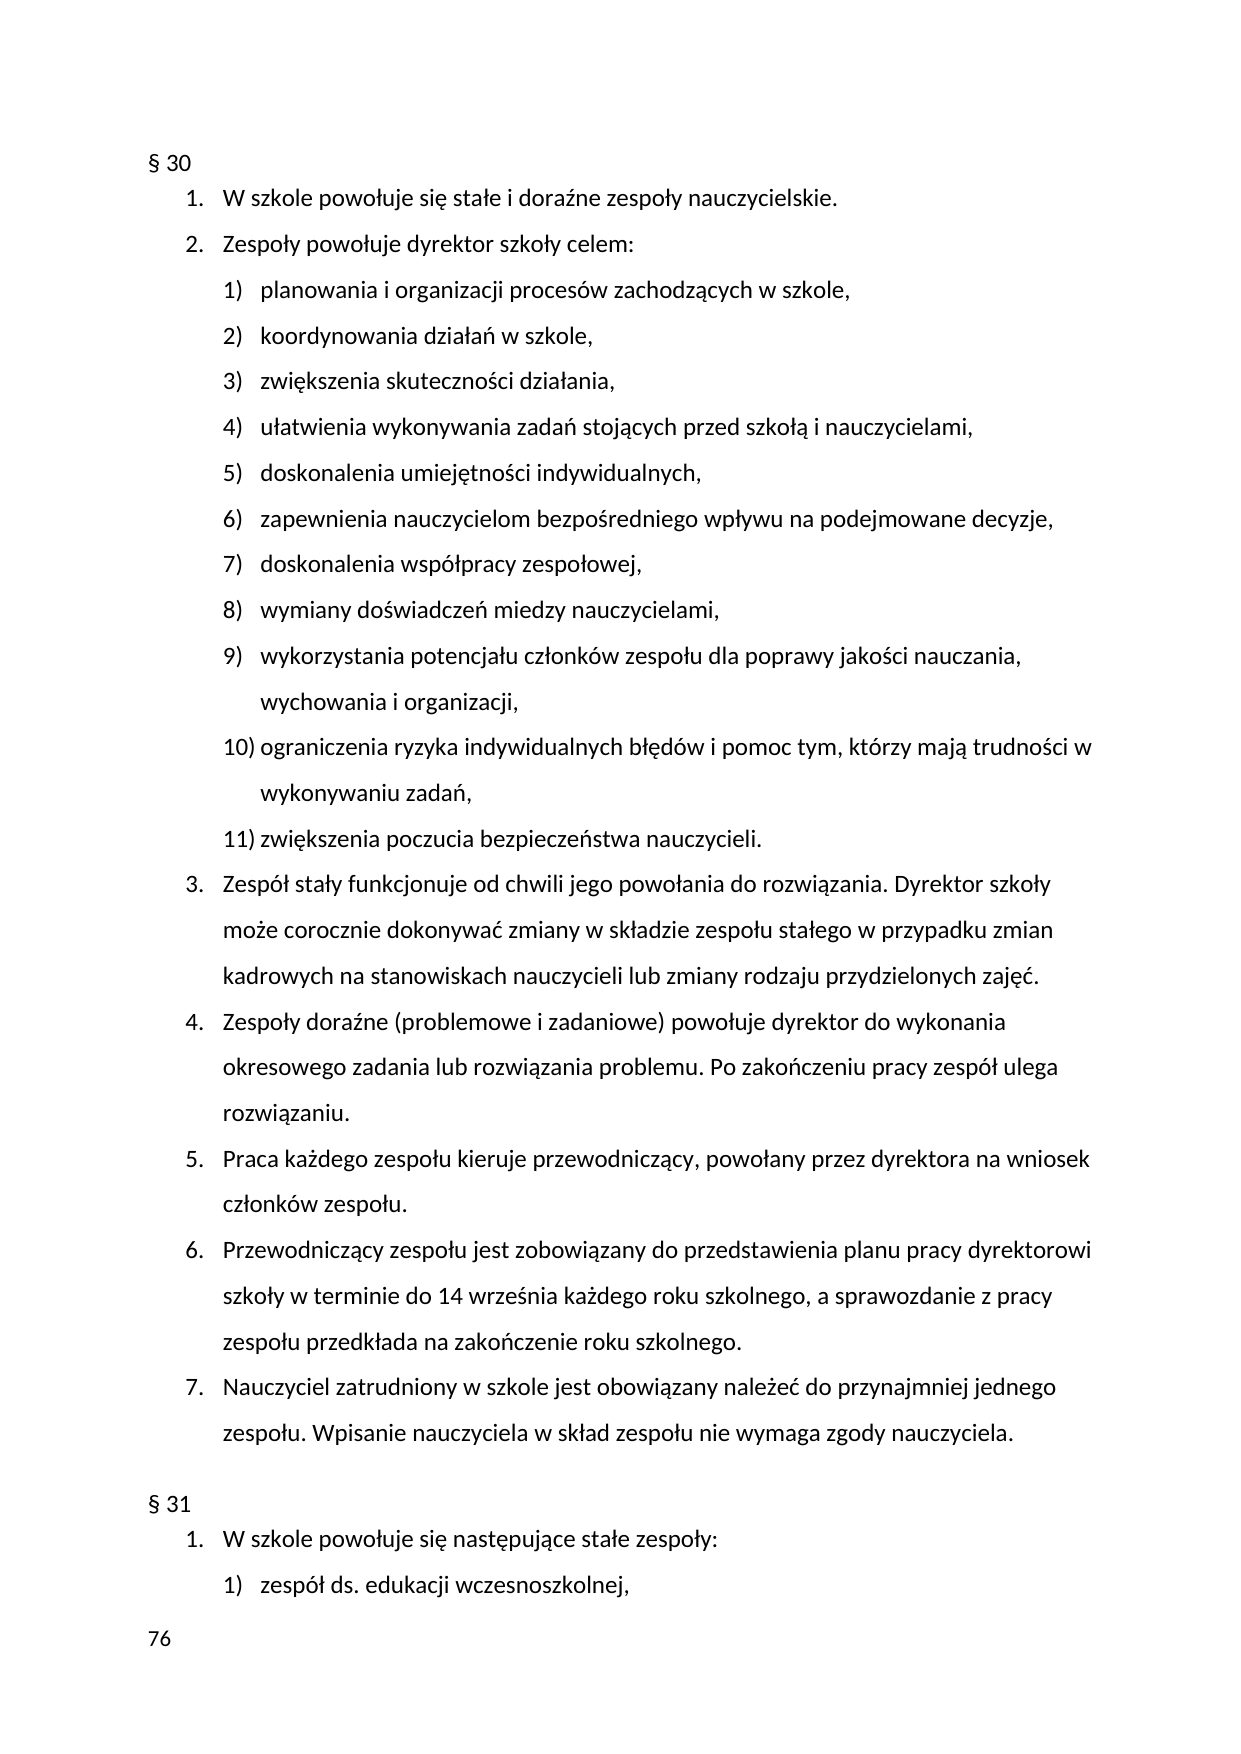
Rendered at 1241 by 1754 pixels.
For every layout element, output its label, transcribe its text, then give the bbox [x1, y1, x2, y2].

list ograniczenia ryzyka indywidualnych błędów i pomoc tym, którzy mają trudności w wykonywaniu zadań, [223, 731, 1093, 808]
list zespół ds. edukacji wczesnoszkolnej, [223, 1569, 1093, 1599]
list planowania i organizacji procesów zachodzących w szkole, [223, 274, 1093, 304]
list Praca każdego zespołu kieruje przewodniczący, powołany przez dyrektora na wniosek członków zespołu. [185, 1143, 1093, 1219]
list doskonalenia współpracy zespołowej, [223, 548, 1093, 579]
list wymiany doświadczeń miedzy nauczycielami, [223, 594, 1093, 625]
subtitle § 31 [148, 1488, 1093, 1518]
subtitle § 30 [148, 148, 1093, 178]
list Zespół stały funkcjonuje od chwili jego powołania do rozwiązania. Dyrektor szkoły może corocznie dokonywać zmiany w składzie zespołu stałego w przypadku zmian kadrowych na stanowiskach nauczycieli lub zmiany rodzaju przydzielonych zajęć. [185, 868, 1093, 991]
list zwiększenia skuteczności działania, [223, 366, 1093, 396]
list zwiększenia poczucia bezpieczeństwa nauczycieli. [223, 823, 1093, 853]
list ułatwienia wykonywania zadań stojących przed szkołą i nauczycielami, [223, 411, 1093, 442]
list Zespoły powołuje dyrektor szkoły celem: [185, 228, 1093, 259]
list Nauczyciel zatrudniony w szkole jest obowiązany należeć do przynajmniej jednego zespołu. Wpisanie nauczyciela w skład zespołu nie wymaga zgody nauczyciela. [185, 1372, 1093, 1448]
list W szkole powołuje się stałe i doraźne zespoły nauczycielskie. [185, 183, 1093, 213]
list Zespoły doraźne (problemowe i zadaniowe) powołuje dyrektor do wykonania okresowego zadania lub rozwiązania problemu. Po zakończeniu pracy zespół ulega rozwiązaniu. [185, 1006, 1093, 1128]
list zapewnienia nauczycielom bezpośredniego wpływu na podejmowane decyzje, [223, 503, 1093, 533]
list W szkole powołuje się następujące stałe zespoły: [185, 1523, 1093, 1553]
list koordynowania działań w szkole, [223, 320, 1093, 350]
list doskonalenia umiejętności indywidualnych, [223, 457, 1093, 487]
list Przewodniczący zespołu jest zobowiązany do przedstawienia planu pracy dyrektorowi szkoły w terminie do 14 września każdego roku szkolnego, a sprawozdanie z pracy zespołu przedkłada na zakończenie roku szkolnego. [185, 1234, 1093, 1356]
list wykorzystania potencjału członków zespołu dla poprawy jakości nauczania, wychowania i organizacji, [223, 640, 1093, 716]
